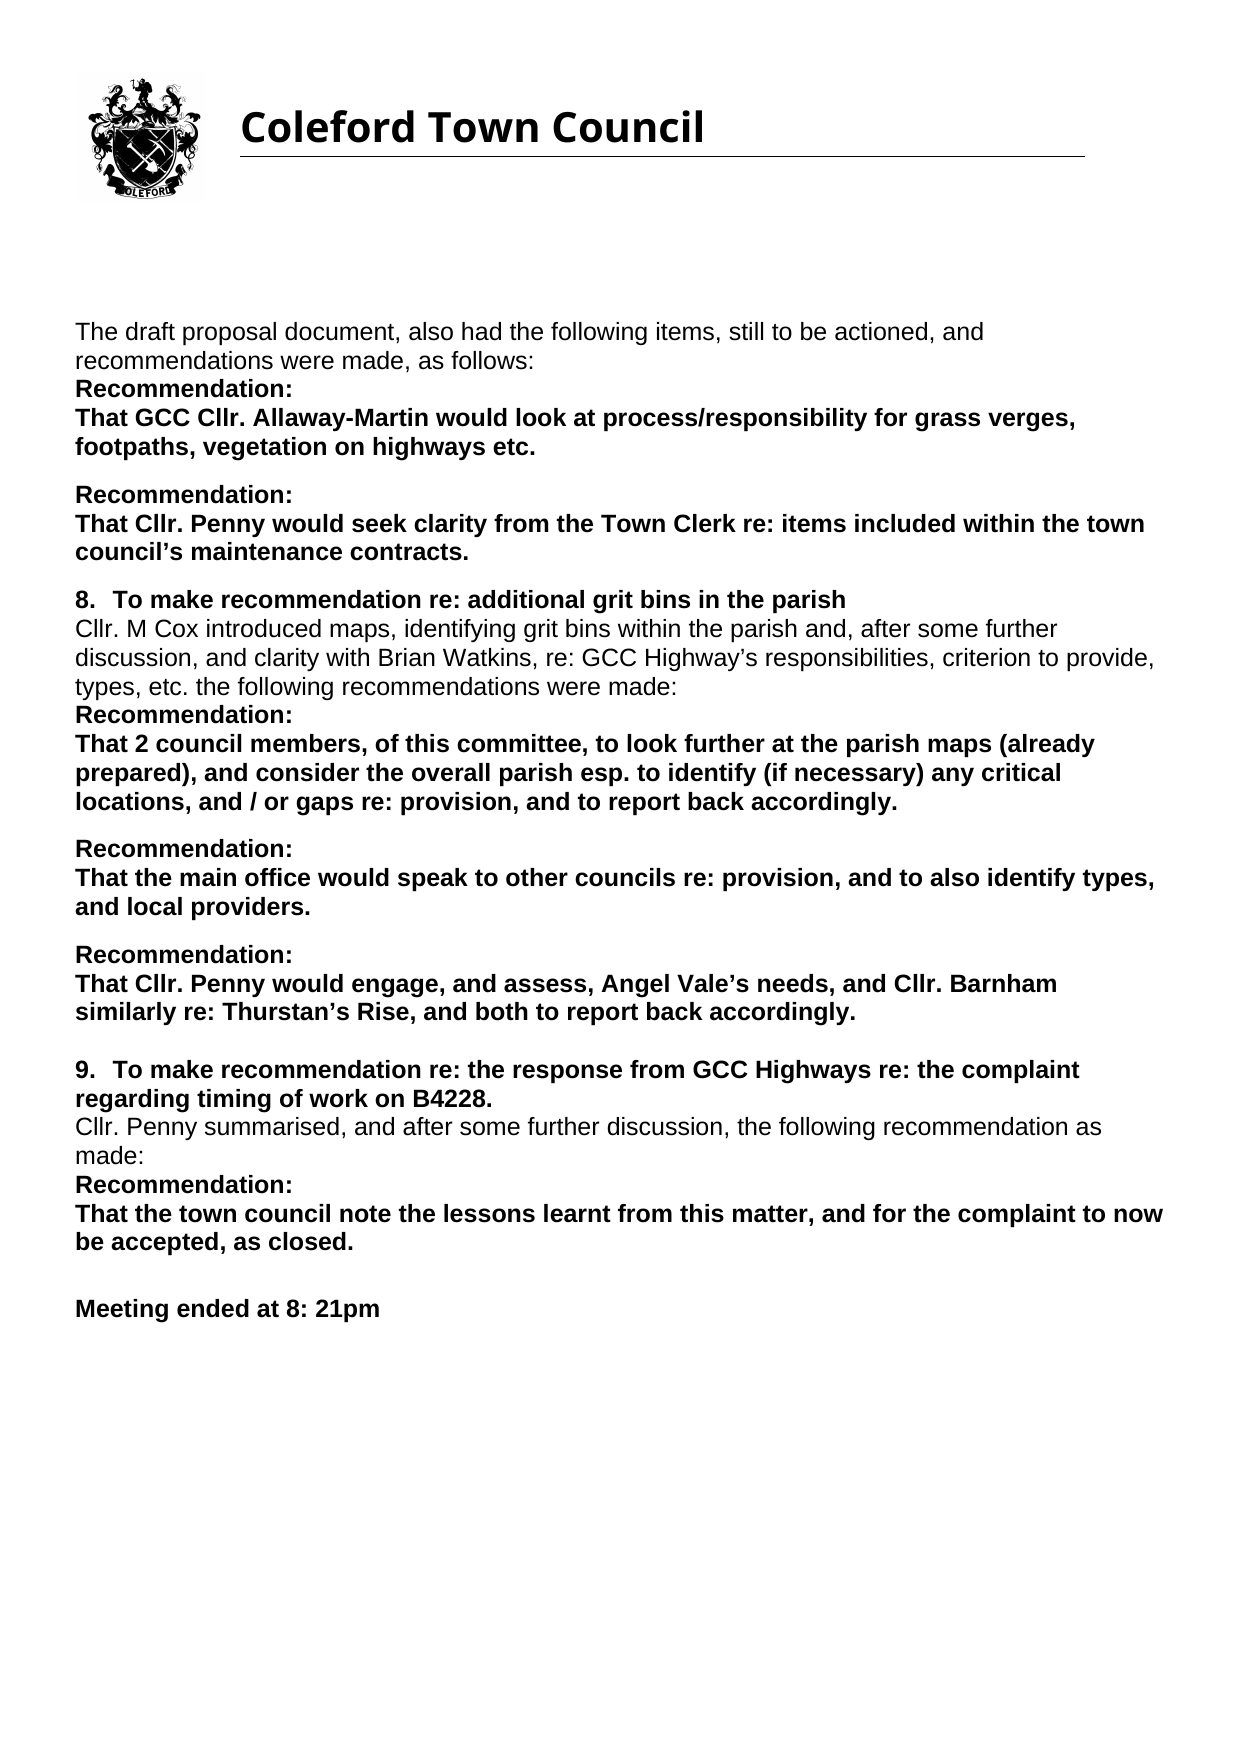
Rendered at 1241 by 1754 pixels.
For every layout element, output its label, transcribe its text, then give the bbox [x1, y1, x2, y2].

text Cllr. M Cox introduced maps, identifying grit bins within the parish and, after some further discussion, and clarity with Brian Watkins, re: GCC Highway’s responsibilities, criterion to provide, types, etc. the following recommendations were made: [75, 614, 1165, 700]
text Cllr. Penny summarised, and after some further discussion, the following recommendation as made: [75, 1112, 1165, 1170]
text That the main office would speak to other councils re: provision, and to also identify types, and local providers. [75, 863, 1165, 921]
text Recommendation: [75, 1170, 1165, 1199]
text Recommendation: [75, 374, 1165, 403]
text That Cllr. Penny would seek clarity from the Town Clerk re: items included within the town council’s maintenance contracts. [75, 509, 1165, 566]
text Recommendation: [75, 834, 1165, 863]
text That Cllr. Penny would engage, and assess, Angel Vale’s needs, and Cllr. Barnham similarly re: Thurstan’s Rise, and both to report back accordingly. [75, 969, 1165, 1026]
text Recommendation: [75, 940, 1165, 969]
text That the town council note the lessons learnt from this matter, and for the complaint to now be accepted, as closed. [75, 1199, 1165, 1256]
text Meeting ended at 8: 21pm [75, 1294, 1165, 1323]
text That GCC Cllr. Allaway-Martin would look at process/responsibility for grass verges, footpaths, vegetation on highways etc. [75, 403, 1165, 461]
text That 2 council members, of this committee, to look further at the parish maps (already prepared), and consider the overall parish esp. to identify (if necessary) any critical locations, and / or gaps re: provision, and to report back accordingly. [75, 729, 1165, 815]
text Recommendation: [75, 480, 1165, 509]
text Recommendation: [75, 700, 1165, 729]
text 8. To make recommendation re: additional grit bins in the parish [75, 585, 1165, 614]
text The draft proposal document, also had the following items, still to be actioned, and recommendations were made, as follows: [75, 317, 1165, 374]
text 9. To make recommendation re: the response from GCC Highways re: the complaint regarding timing of work on B4228. [75, 1055, 1165, 1112]
